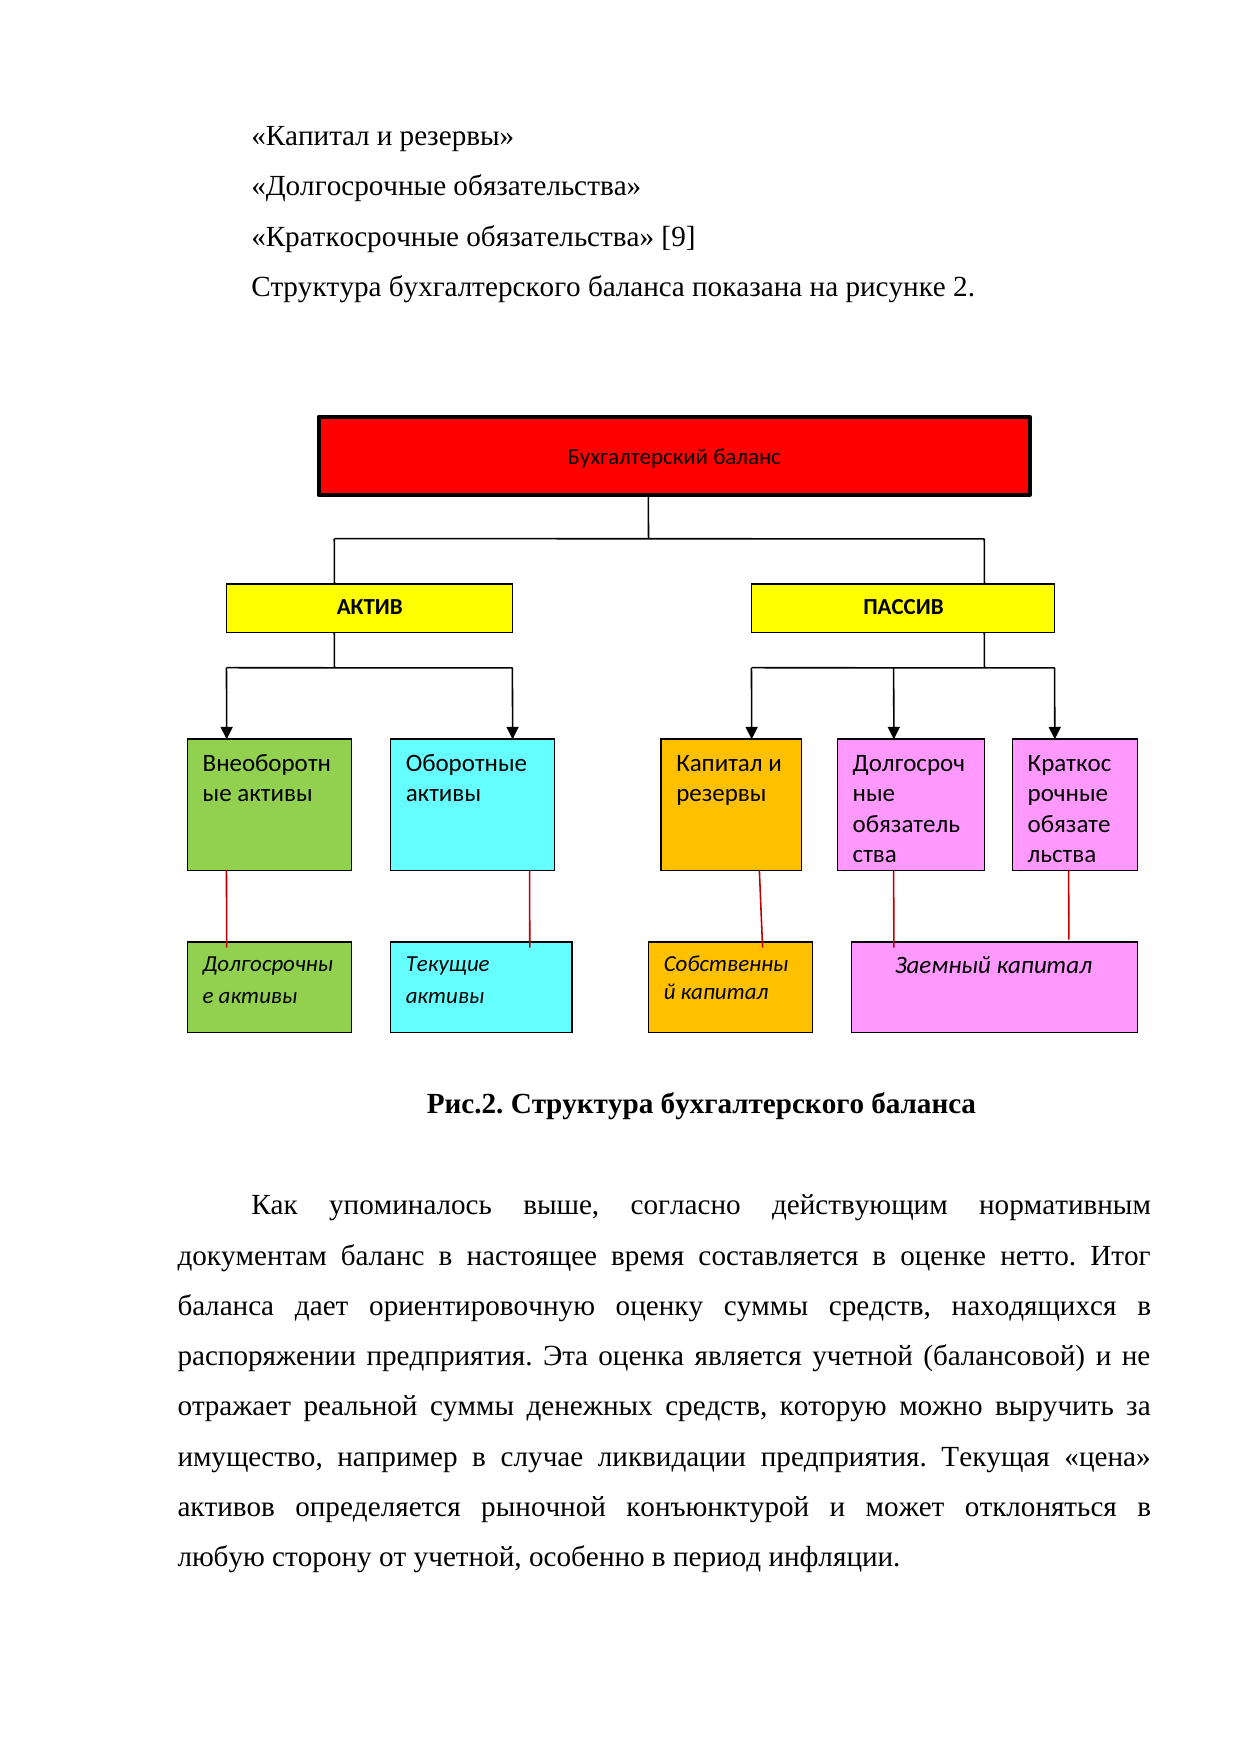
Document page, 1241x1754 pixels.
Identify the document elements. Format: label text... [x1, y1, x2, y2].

text Структура бухгалтерского баланса показана на рисунке 2. [177, 269, 1152, 303]
text Рис.2. Структура бухгалтерского баланса [177, 1087, 1152, 1120]
text «Краткосрочные обязательства» [9] [177, 219, 1152, 252]
text «Капитал и резервы» [177, 118, 1152, 152]
text Как упоминалось выше, согласно действующим нормативным документам баланс в настоящее время составляется в оценке нетто. Итог баланса дает ориентировочную оценку суммы средств, находящихся в распоряжении предприятия. Эта оценка является учетной (балансовой) и не отражает реальной суммы денежных средств, которую можно выручить за имущество, например в случае ликвидации предприятия. Текущая «цена» активов определяется рыночной конъюнктурой и может отклоняться в любую сторону от учетной, особенно в период инфляции. [177, 1187, 1152, 1573]
text «Долгосрочные обязательства» [177, 168, 1152, 202]
